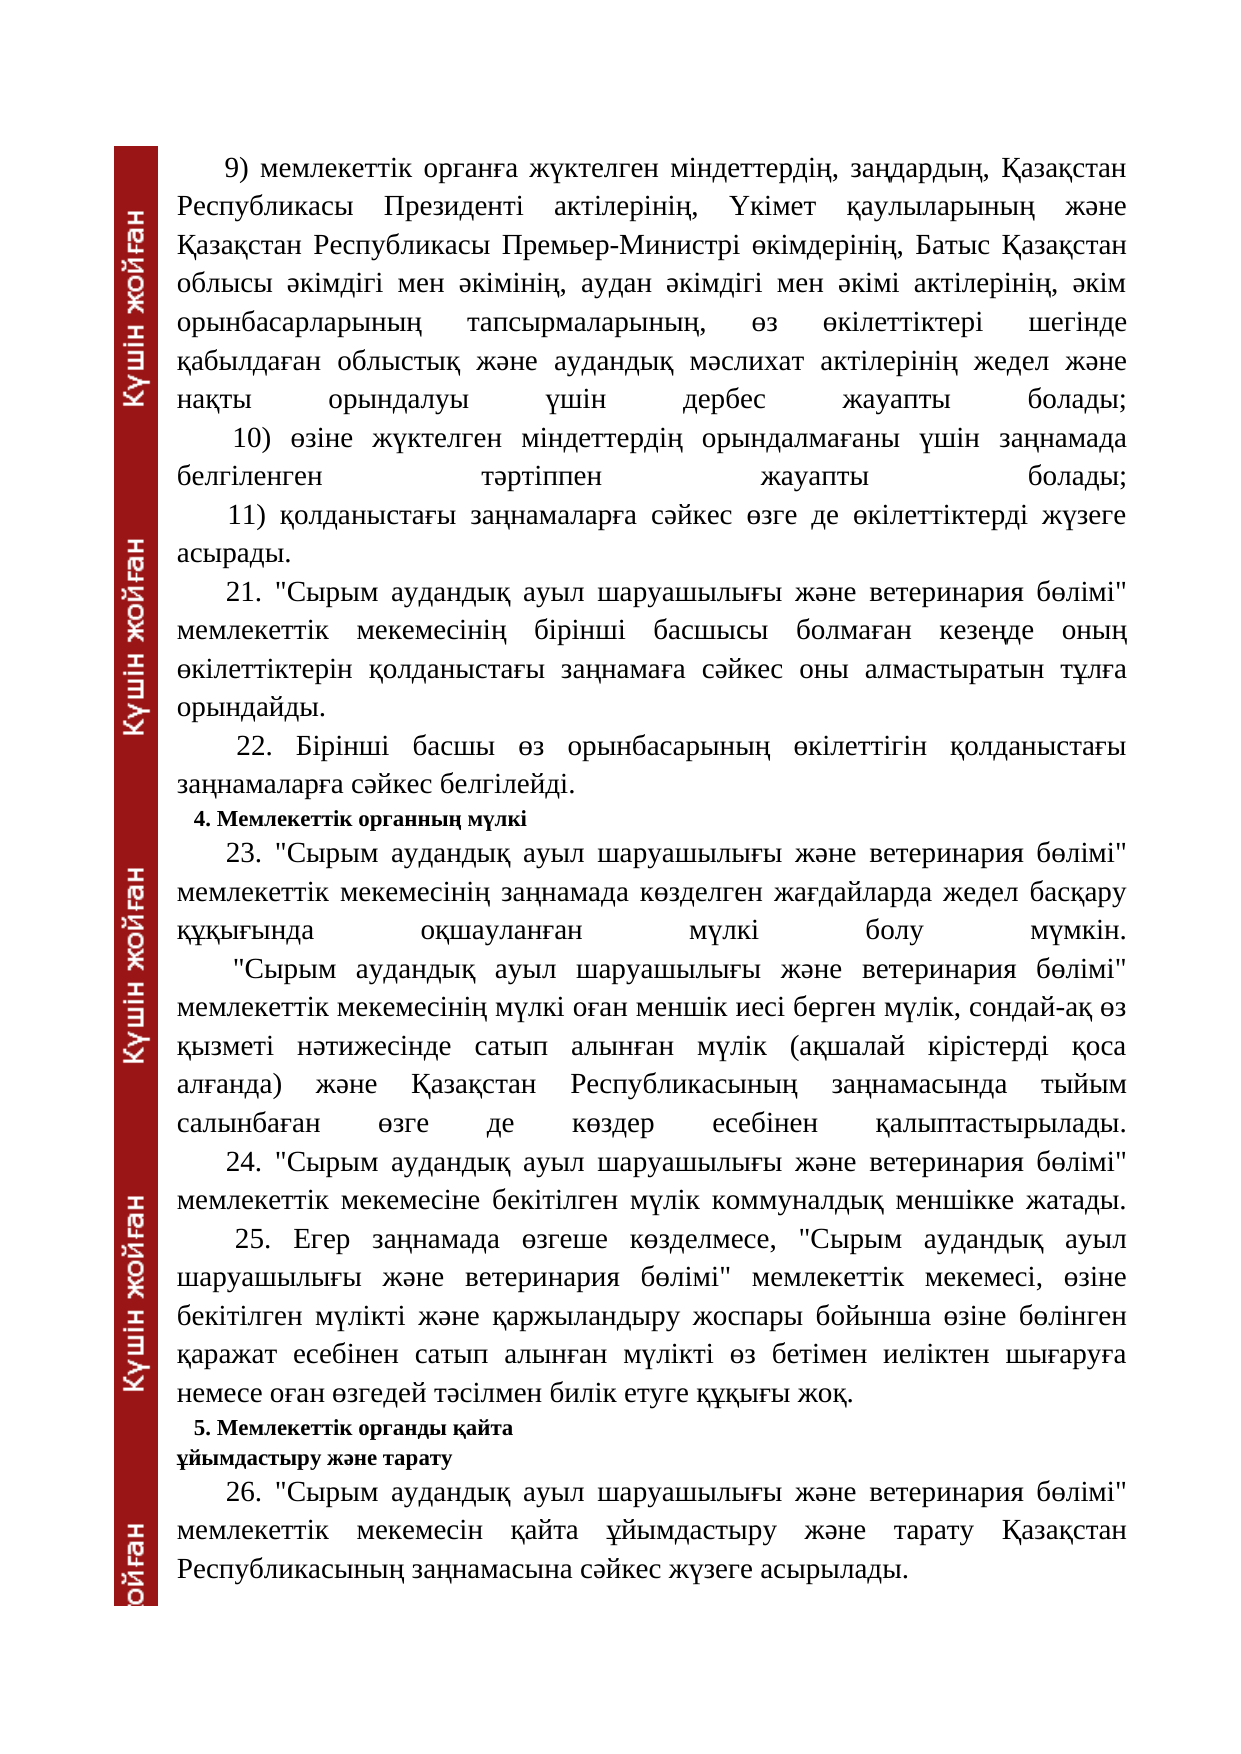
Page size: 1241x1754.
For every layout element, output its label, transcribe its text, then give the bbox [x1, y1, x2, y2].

picture [114, 1584, 158, 1606]
picture [114, 1470, 158, 1474]
picture [114, 1408, 158, 1413]
text 5. Мемлекеттік органды қайта ұйымдастыру және тарату [112, 1413, 1128, 1470]
picture [114, 146, 158, 150]
text 26. "Сырым аудандық ауыл шаруашылығы және ветеринария бөлімі" мемлекеттік мекемесін қайта ұйымдастыру және тарату Қазақстан Республикасының заңнамасына сәйкес жүзеге асырылады. [112, 1474, 1128, 1584]
text 23. "Сырым аудандық ауыл шаруашылығы және ветеринария бөлімі" мемлекеттік мекемесінің заңнамада көзделген жағдайларда жедел басқару құқығында оқшауланған мүлкі болу мүмкін. "Сырым аудандық ауыл шаруашылығы және ветеринария бөлімі" мемлекеттік мекемесінің мүлкі оған меншік иесі берген мүлік, сондай-ақ өз қызметі нәтижесінде сатып алынған мүлік (ақшалай кірістерді қоса алғанда) және Қазақстан Республикасының заңнамасында тыйым салынбаған өзге де көздер есебінен қалыптастырылады. 24. "Сырым аудандық ауыл шаруашылығы және ветеринария бөлімі" мемлекеттік мекемесіне бекітілген мүлік коммуналдық меншікке жатады. 25. Егер заңнамада өзгеше көзделмесе, "Сырым аудандық ауыл шаруашылығы және ветеринария бөлімі" мемлекеттік мекемесі, өзіне бекітілген мүлікті және қаржыландыру жоспары бойынша өзіне бөлінген қаражат есебінен сатып алынған мүлікті өз бетімен иеліктен шығаруға немесе оған өзгедей тәсілмен билік етуге құқығы жоқ. [112, 835, 1128, 1408]
picture [114, 800, 158, 805]
text 4. Мемлекеттік органның мүлкі [112, 805, 1128, 832]
